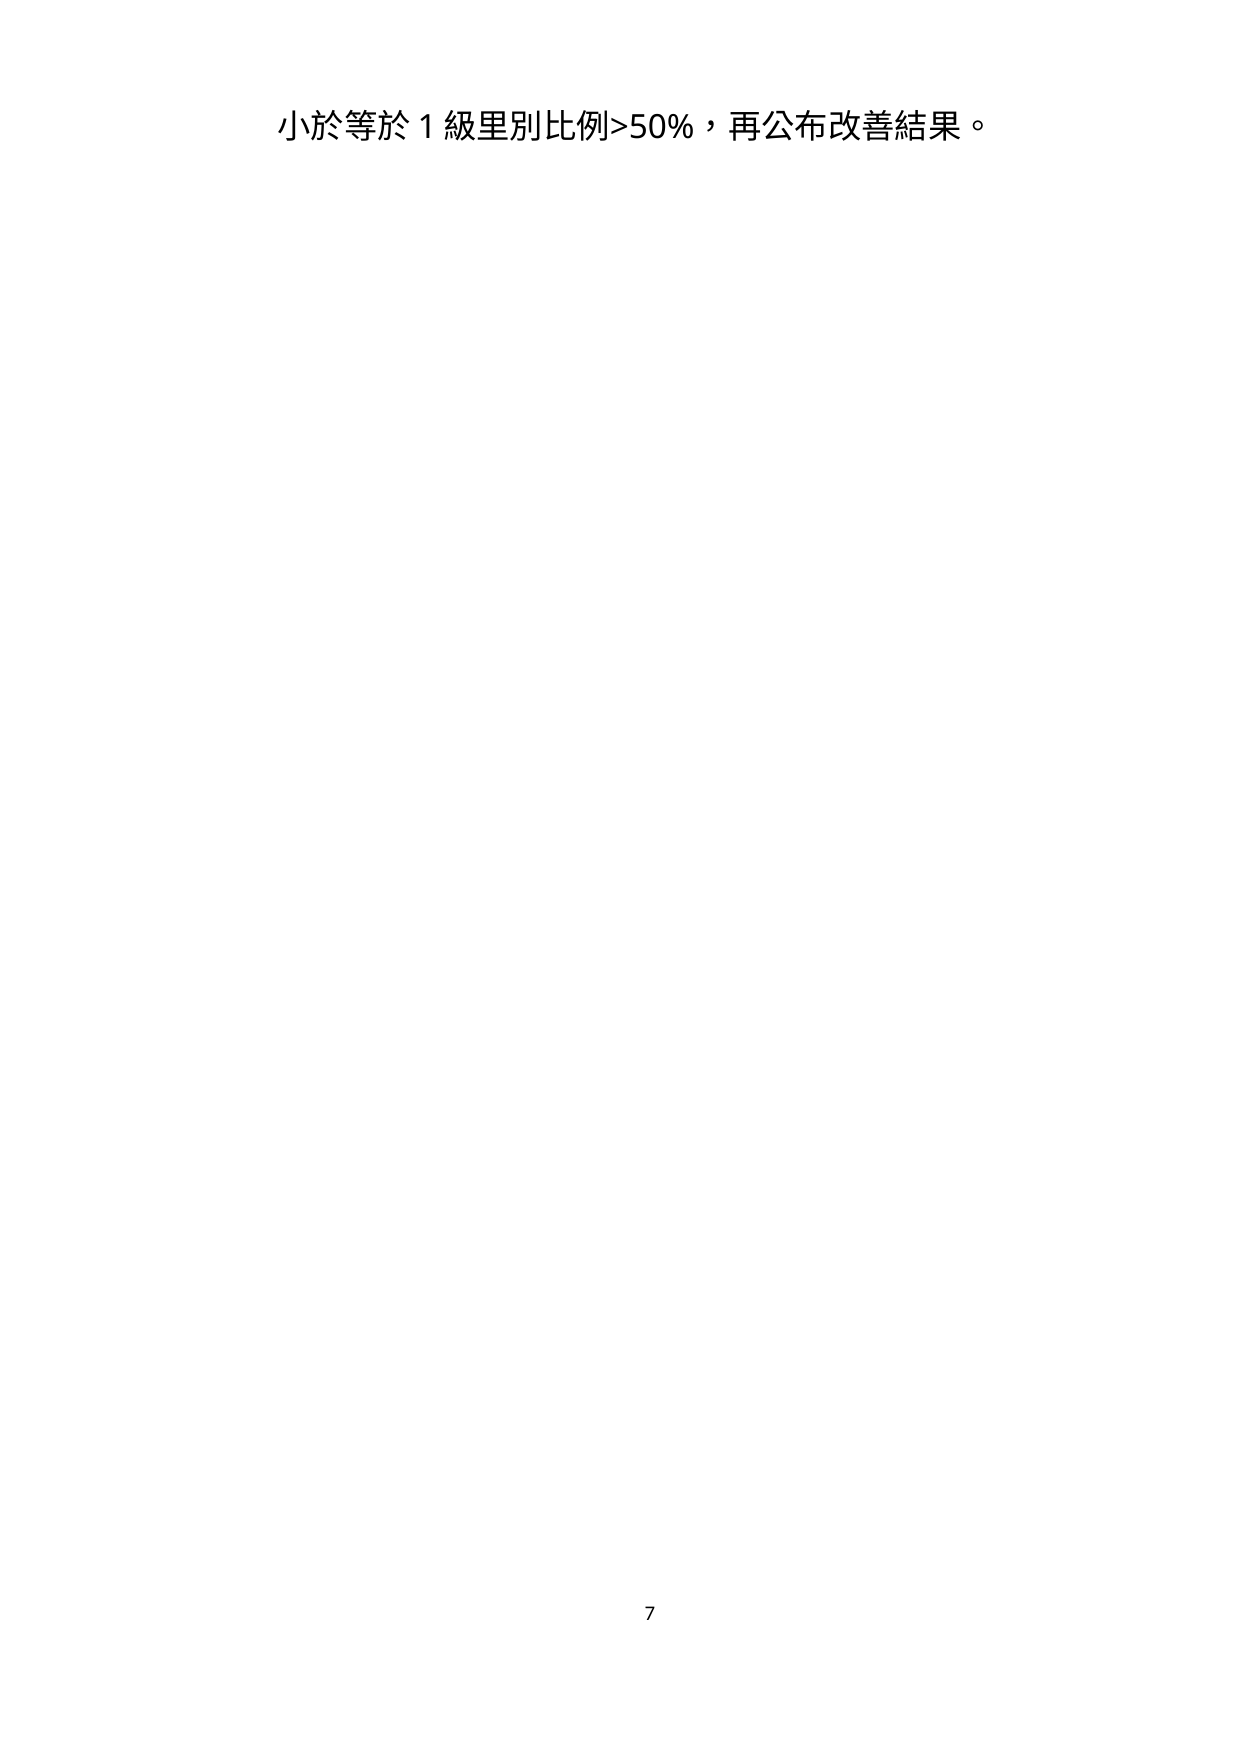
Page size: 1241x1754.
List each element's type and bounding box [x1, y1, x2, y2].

list [227, 87, 1122, 162]
